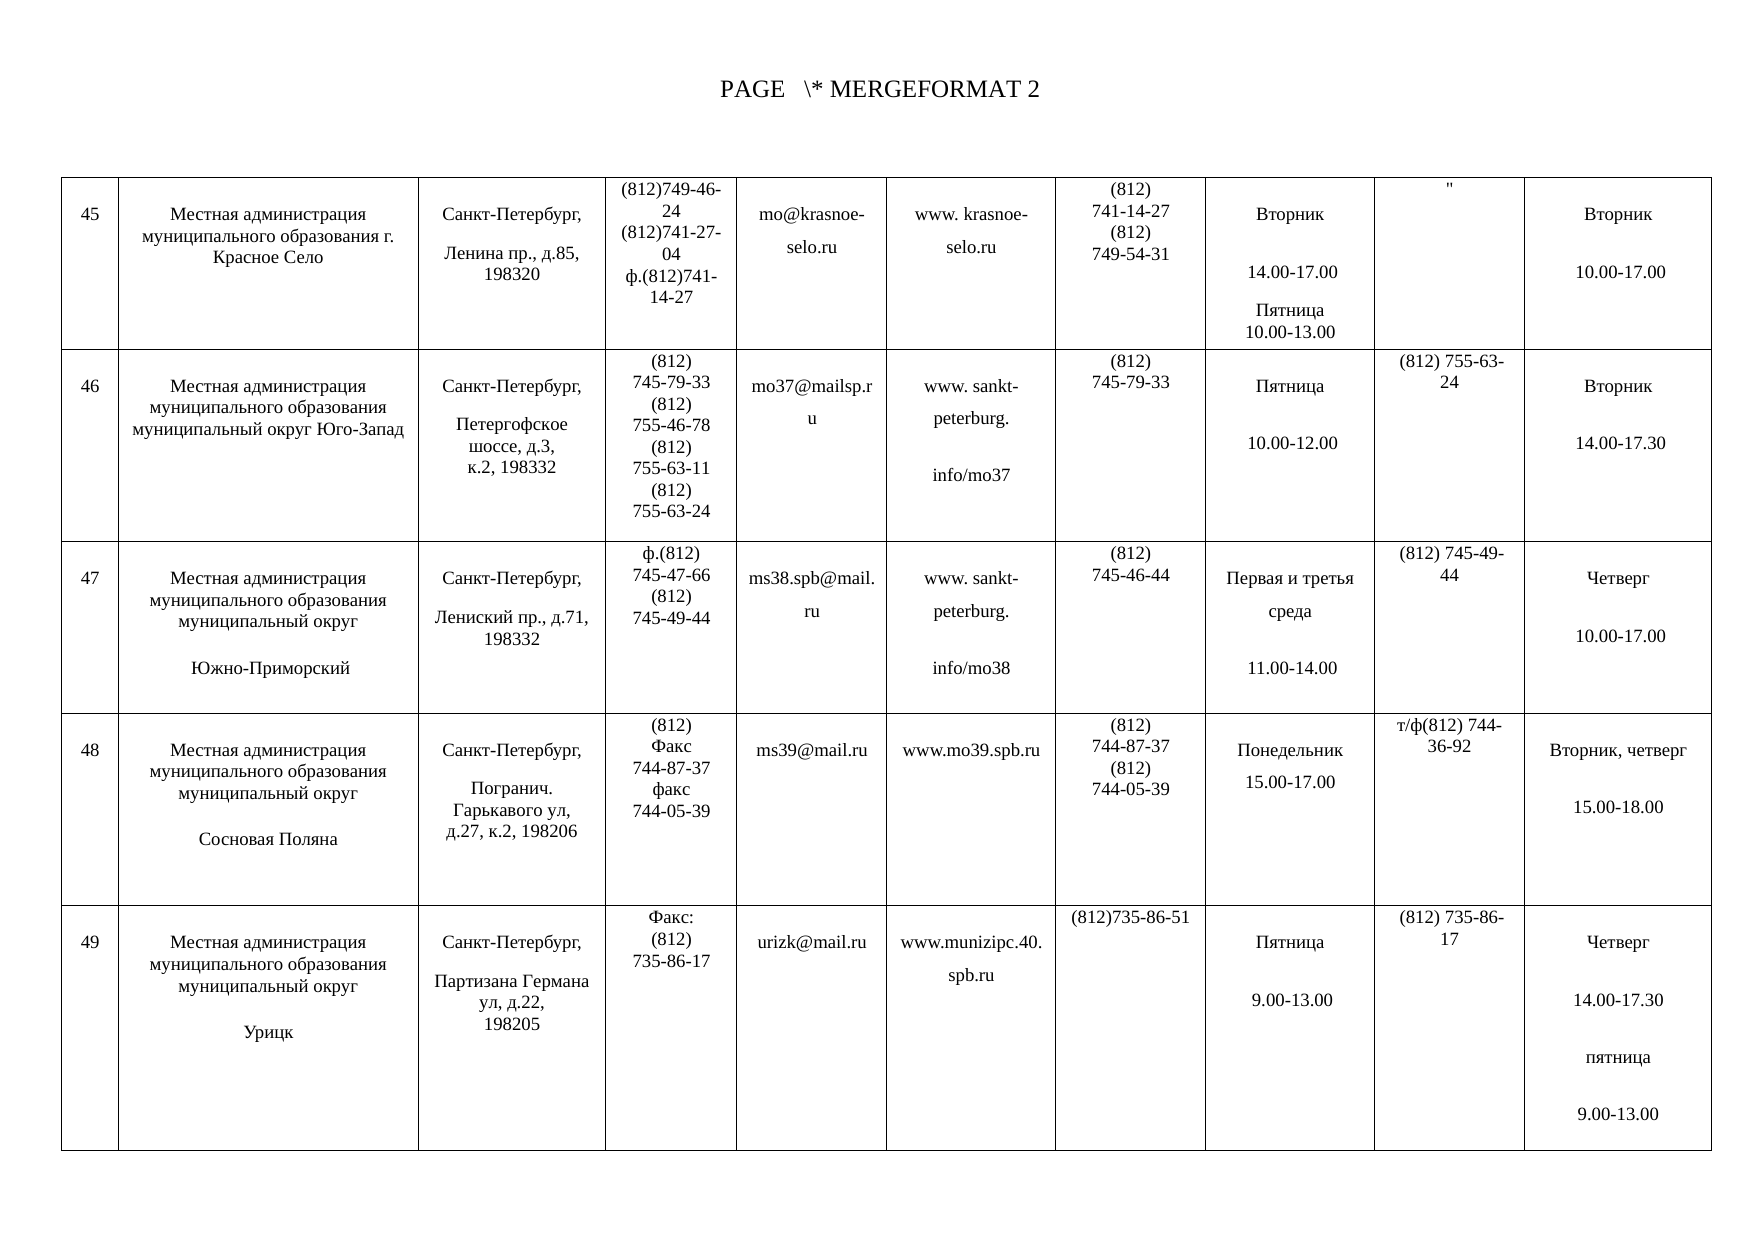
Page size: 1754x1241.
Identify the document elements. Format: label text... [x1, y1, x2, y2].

table_cell ms38.spb@mail.ru [737, 542, 886, 712]
table_cell mo37@mailsp.ru [737, 350, 886, 541]
table_cell 45 [62, 178, 118, 348]
table_cell mo@krasnoe-selo.ru [737, 178, 886, 348]
table_cell (812) 745-49-44 [1375, 542, 1524, 712]
table_cell (812) 755-63-24 [1375, 350, 1524, 541]
table_cell www.munizipc.40.spb.ru [887, 906, 1055, 1150]
table_cell Санкт-Петербург, Ленина пр., д.85, 198320 [419, 178, 605, 348]
table_cell (812) Факс 744-87-37 факс 744-05-39 [606, 714, 736, 905]
table_cell Вторник 14.00-17.30 [1525, 350, 1711, 541]
table_cell Пятница 10.00-12.00 [1206, 350, 1374, 541]
table_cell Четверг 14.00-17.30 пятница 9.00-13.00 [1525, 906, 1711, 1150]
table_cell Местная администрация муниципального образования муниципальный округ Урицк [119, 906, 418, 1150]
table_cell ф.(812) 745-47-66 (812) 745-49-44 [606, 542, 736, 712]
table_cell " [1375, 178, 1524, 348]
table_cell Факс: (812) 735-86-17 [606, 906, 736, 1150]
table_cell (812)735-86-51 [1056, 906, 1205, 1150]
table_cell (812) 745-46-44 [1056, 542, 1205, 712]
table_cell Санкт-Петербург, Партизана Германа ул, д.22, 198205 [419, 906, 605, 1150]
table_cell Местная администрация муниципального образования муниципальный округ Юго-Запад [119, 350, 418, 541]
table_cell urizk@mail.ru [737, 906, 886, 1150]
table_cell www. sankt-peterburg. info/mo37 [887, 350, 1055, 541]
table_cell 48 [62, 714, 118, 905]
table_cell Пятница 9.00-13.00 [1206, 906, 1374, 1150]
table_cell (812) 745-79-33 [1056, 350, 1205, 541]
table_cell ms39@mail.ru [737, 714, 886, 905]
table_cell 46 [62, 350, 118, 541]
table_cell Санкт-Петербург, Погранич. Гарькавого ул, д.27, к.2, 198206 [419, 714, 605, 905]
table_cell Местная администрация муниципального образования г. Красное Село [119, 178, 418, 348]
table_cell Вторник 10.00-17.00 [1525, 178, 1711, 348]
table_cell (812) 745-79-33 (812) 755-46-78 (812) 755-63-11 (812) 755-63-24 [606, 350, 736, 541]
table_cell (812) 744-87-37 (812) 744-05-39 [1056, 714, 1205, 905]
table_cell Местная администрация муниципального образования муниципальный округ Сосновая Поляна [119, 714, 418, 905]
table_cell Первая и третья среда 11.00-14.00 [1206, 542, 1374, 712]
table_cell 47 [62, 542, 118, 712]
table_cell (812)749-46-24 (812)741-27-04 ф.(812)741-14-27 [606, 178, 736, 348]
table_cell Санкт-Петербург, Петергофское шоссе, д.3, к.2, 198332 [419, 350, 605, 541]
table_cell www.mo39.spb.ru [887, 714, 1055, 905]
table_cell Вторник, четверг 15.00-18.00 [1525, 714, 1711, 905]
table_cell Вторник 14.00-17.00 Пятница 10.00-13.00 [1206, 178, 1374, 348]
table_cell т/ф(812) 744-36-92 [1375, 714, 1524, 905]
table_cell www. krasnoe-selo.ru [887, 178, 1055, 348]
table_cell 49 [62, 906, 118, 1150]
table_cell Санкт-Петербург, Лениский пр., д.71, 198332 [419, 542, 605, 712]
table_cell www. sankt-peterburg. info/mo38 [887, 542, 1055, 712]
table_cell Понедельник 15.00-17.00 [1206, 714, 1374, 905]
table_cell Четверг 10.00-17.00 [1525, 542, 1711, 712]
table_cell Местная администрация муниципального образования муниципальный округ Южно-Приморский [119, 542, 418, 712]
table_cell (812) 735-86-17 [1375, 906, 1524, 1150]
table_cell (812) 741-14-27 (812) 749-54-31 [1056, 178, 1205, 348]
